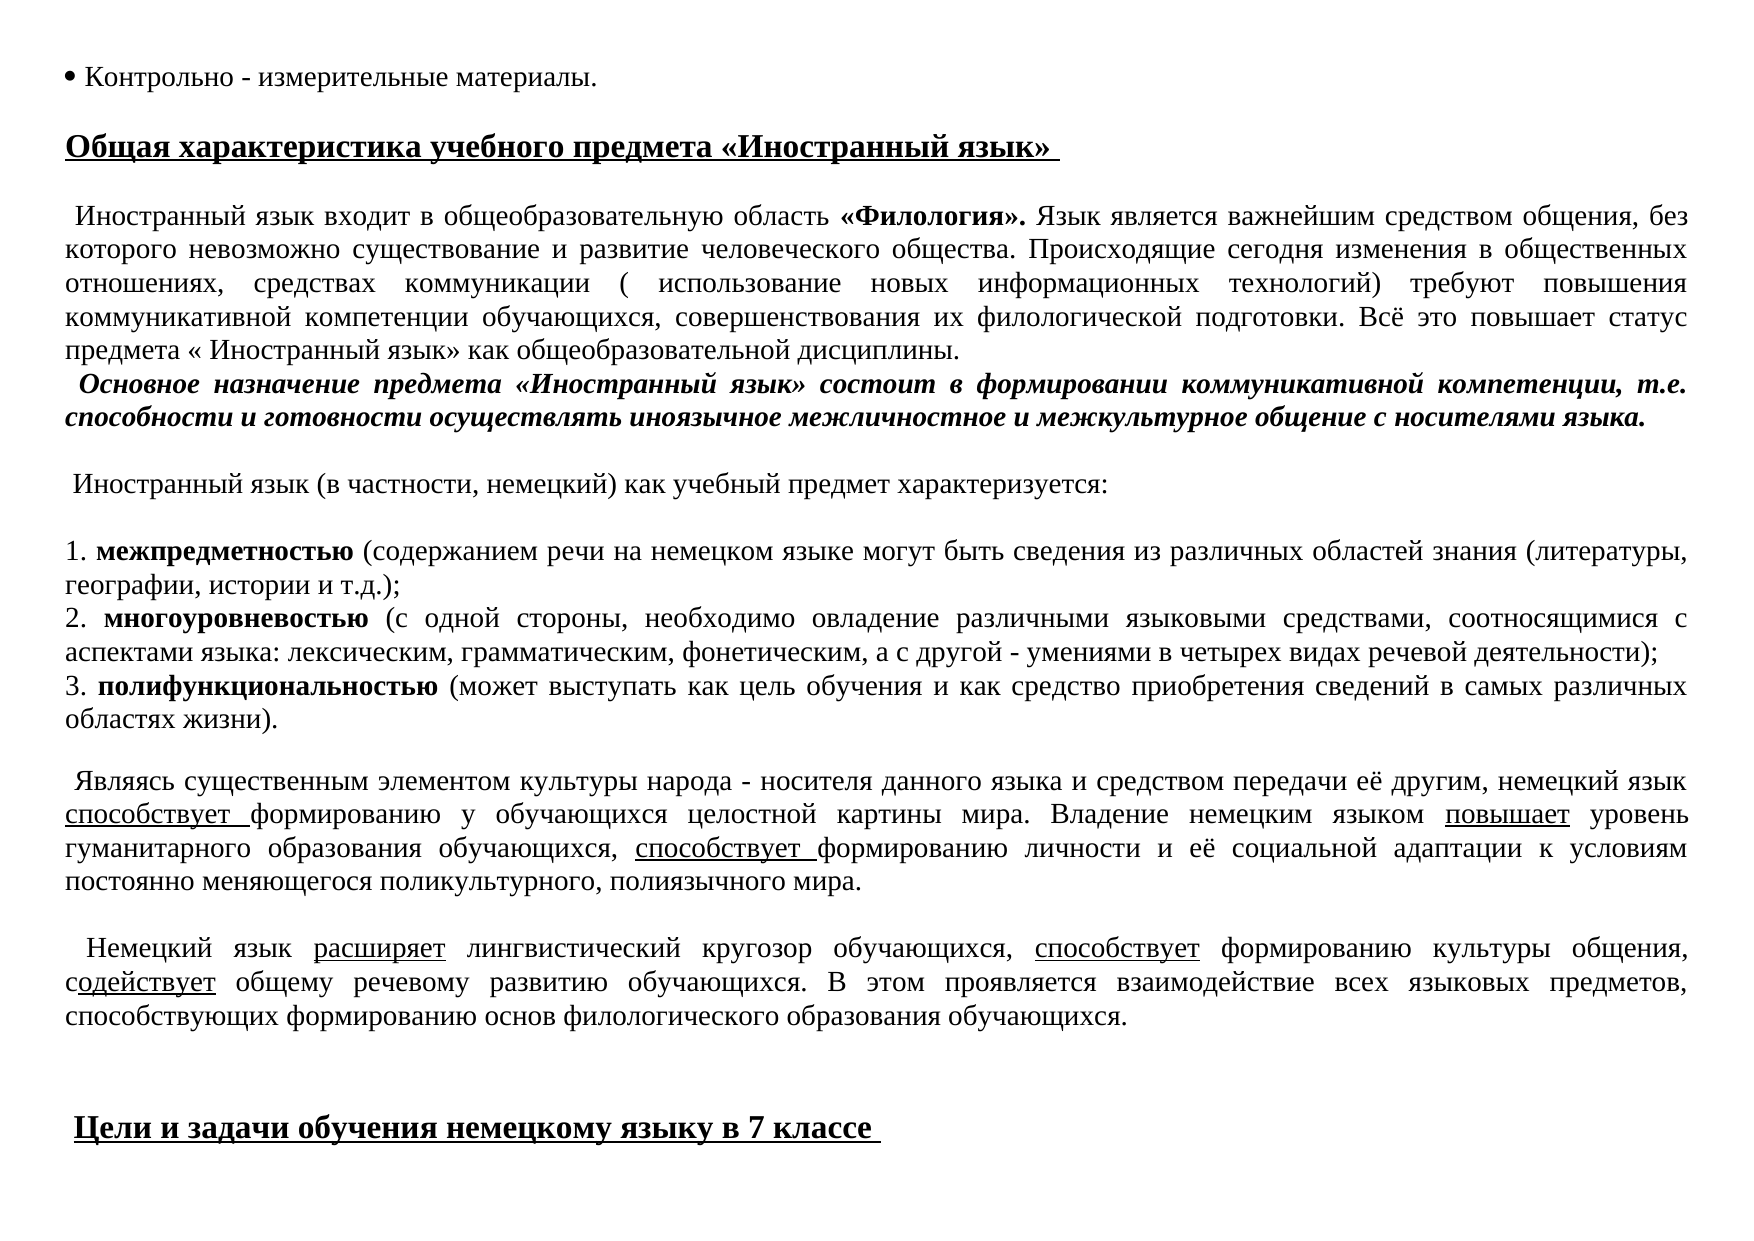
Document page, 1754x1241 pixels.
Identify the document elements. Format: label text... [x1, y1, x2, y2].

text Иностранный язык входит в общеобразовательную область «Филология». Язык является важнейшим средством общения, без которого невозможно существование и развитие человеческого общества. Происходящие сегодня изменения в общественных отношениях, средствах коммуникации ( использование новых информационных технологий) требуют повышения коммуникативной компетенции обучающихся, совершенствования их филологической подготовки. Всё это повышает статус предмета « Иностранный язык» как общеобразовательной дисциплины. [65, 198, 1689, 366]
text 1. межпредметностью (содержанием речи на немецком языке могут быть сведения из различных областей знания (литературы, географии, истории и т.д.); [65, 533, 1689, 601]
text Немецкий язык расширяет лингвистический кругозор обучающихся, способствует формированию культуры общения, содействует общему речевому развитию обучающихся. В этом проявляется взаимодействие всех языковых предметов, способствующих формированию основ филологического образования обучающихся. [65, 931, 1689, 1031]
text 2. многоуровневостью (с одной стороны, необходимо овладение различными языковыми средствами, соотносящимися с аспектами языка: лексическим, грамматическим, фонетическим, а с другой - умениями в четырех видах речевой деятельности); [65, 601, 1689, 668]
text Являясь существенным элементом культуры народа - носителя данного языка и средством передачи её другим, немецкий язык способствует формированию у обучающихся целостной картины мира. Владение немецким языком повышает уровень гуманитарного образования обучающихся, способствует формированию личности и её социальной адаптации к условиям постоянно меняющегося поликультурного, полиязычного мира. [65, 763, 1689, 897]
text Цели и задачи обучения немецкому языку в 7 классе [65, 1108, 1689, 1146]
text Основное назначение предмета «Иностранный язык» состоит в формировании коммуникативной компетенции, т.е. способности и готовности осуществлять иноязычное межличностное и межкультурное общение с носителями языка. [65, 366, 1689, 433]
text Контрольно - измерительные материалы. [65, 59, 1689, 93]
text Иностранный язык (в частности, немецкий) как учебный предмет характеризуется: [65, 466, 1689, 500]
text 3. полифункциональностью (может выступать как цель обучения и как средство приобретения сведений в самых различных областях жизни). [65, 668, 1689, 735]
text Общая характеристика учебного предмета «Иностранный язык» [65, 126, 1689, 164]
